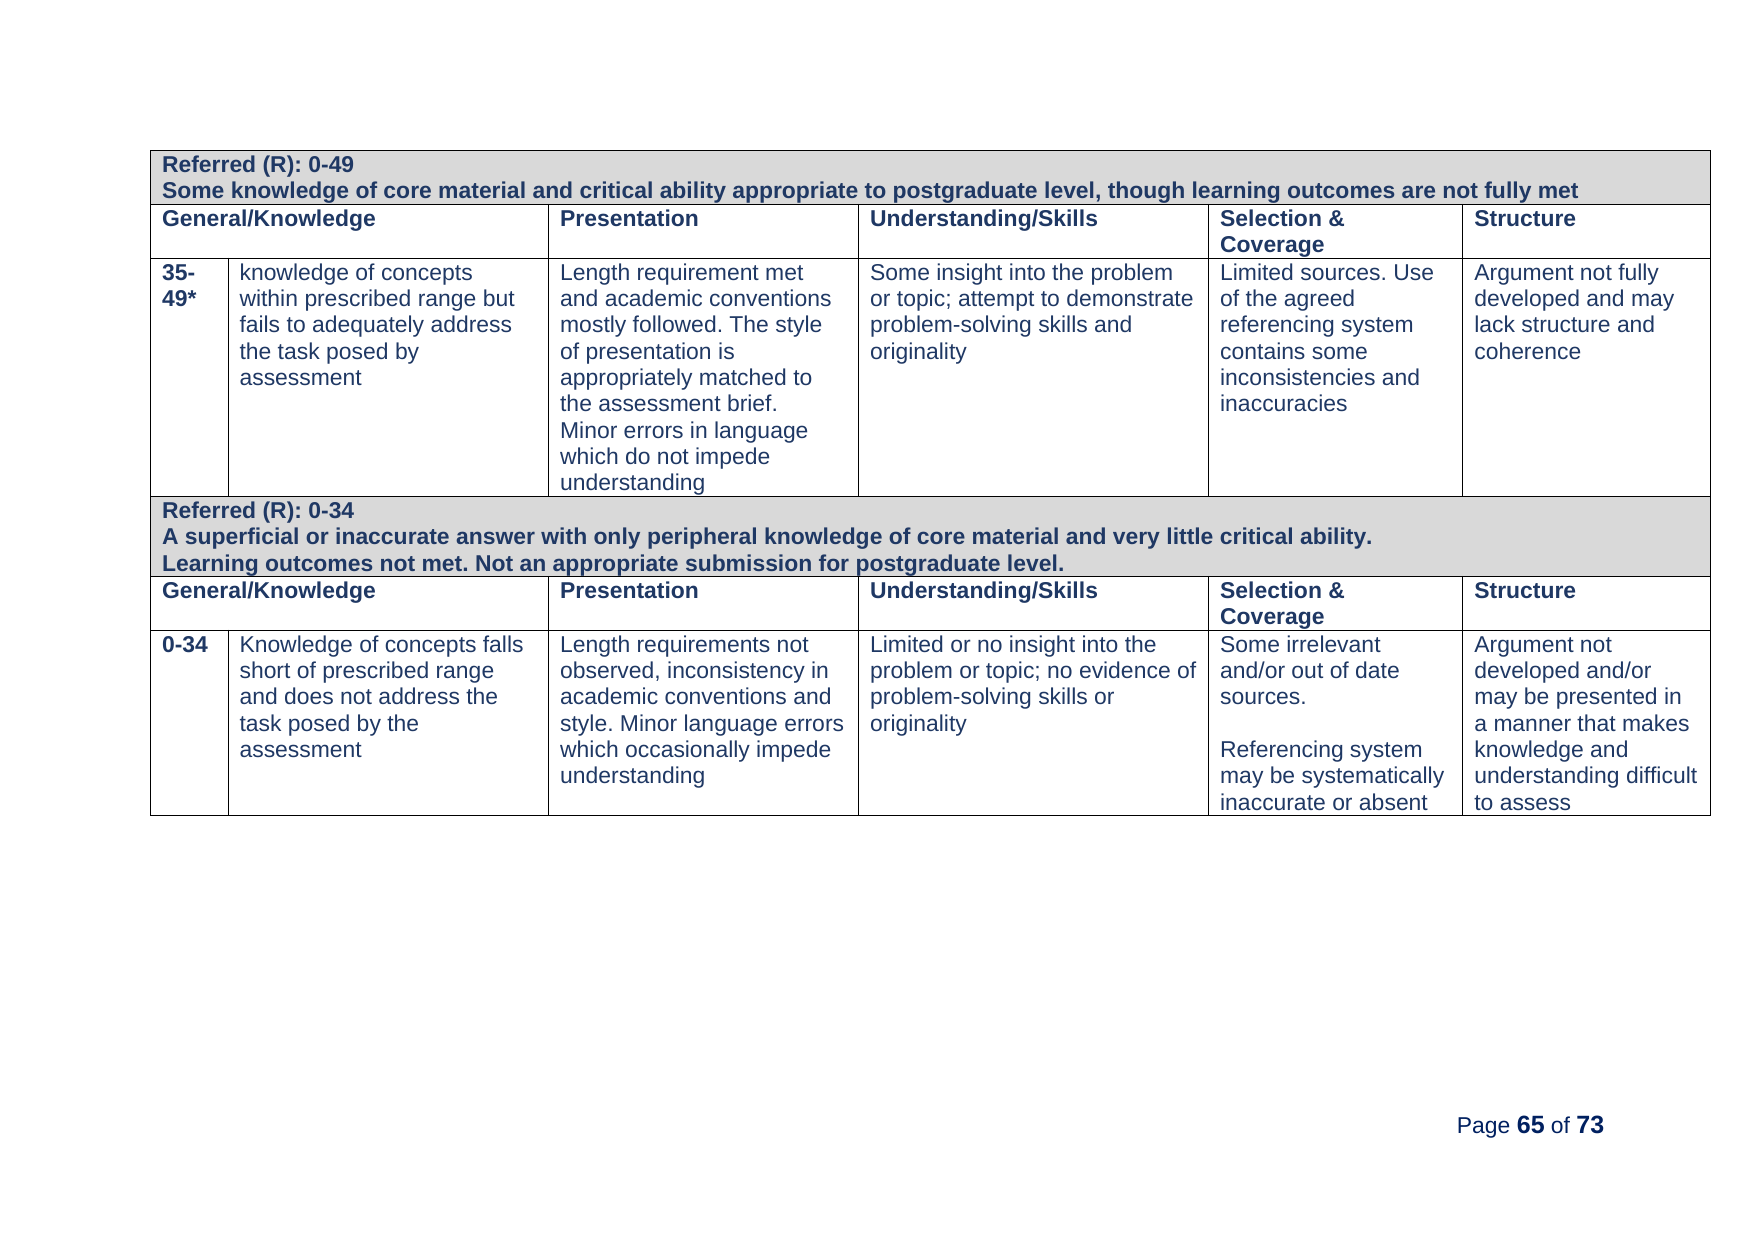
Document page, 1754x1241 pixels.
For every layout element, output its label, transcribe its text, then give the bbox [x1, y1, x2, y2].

table_cell Referred (R): 0-34 A superficial or inaccurate answer with only peripheral knowledge of core material and very little critical ability. Learning outcomes not met. Not an appropriate submission for postgraduate level. [151, 497, 1710, 576]
table_cell Some irrelevant and/or out of date sources. Referencing system may be systematically inaccurate or absent [1209, 631, 1462, 815]
table_header Referred (R): 0-49 Some knowledge of core material and critical ability appropriate to postgraduate level, though learning outcomes are not fully met [151, 151, 1710, 204]
table_cell Structure [1463, 577, 1710, 629]
table_cell Structure [1463, 205, 1710, 257]
table_cell Knowledge of concepts falls short of prescribed range and does not address the task posed by the assessment [229, 631, 548, 815]
table_cell Presentation [549, 577, 858, 629]
table_cell Argument not developed and/or may be presented in a manner that makes knowledge and understanding difficult to assess [1463, 631, 1710, 815]
table_cell General/Knowledge [151, 577, 548, 629]
table_cell Limited sources. Use of the agreed referencing system contains some inconsistencies and inaccuracies [1209, 259, 1462, 496]
table_cell Understanding/Skills [859, 577, 1208, 629]
table_cell 0-34 [151, 631, 228, 815]
table_cell Understanding/Skills [859, 205, 1208, 257]
table_cell 35-49* [151, 259, 228, 496]
table_cell Selection & Coverage [1209, 205, 1462, 257]
table_cell Selection & Coverage [1209, 577, 1462, 629]
table_cell Limited or no insight into the problem or topic; no evidence of problem-solving skills or originality [859, 631, 1208, 815]
table_cell Some insight into the problem or topic; attempt to demonstrate problem-solving skills and originality [859, 259, 1208, 496]
table_cell Presentation [549, 205, 858, 257]
table_cell General/Knowledge [151, 205, 548, 257]
table_cell Length requirement met and academic conventions mostly followed. The style of presentation is appropriately matched to the assessment brief. Minor errors in language which do not impede understanding [549, 259, 858, 496]
table_cell knowledge of concepts within prescribed range but fails to adequately address the task posed by assessment [229, 259, 548, 496]
table_cell Length requirements not observed, inconsistency in academic conventions and style. Minor language errors which occasionally impede understanding [549, 631, 858, 815]
table_cell Argument not fully developed and may lack structure and coherence [1463, 259, 1710, 496]
